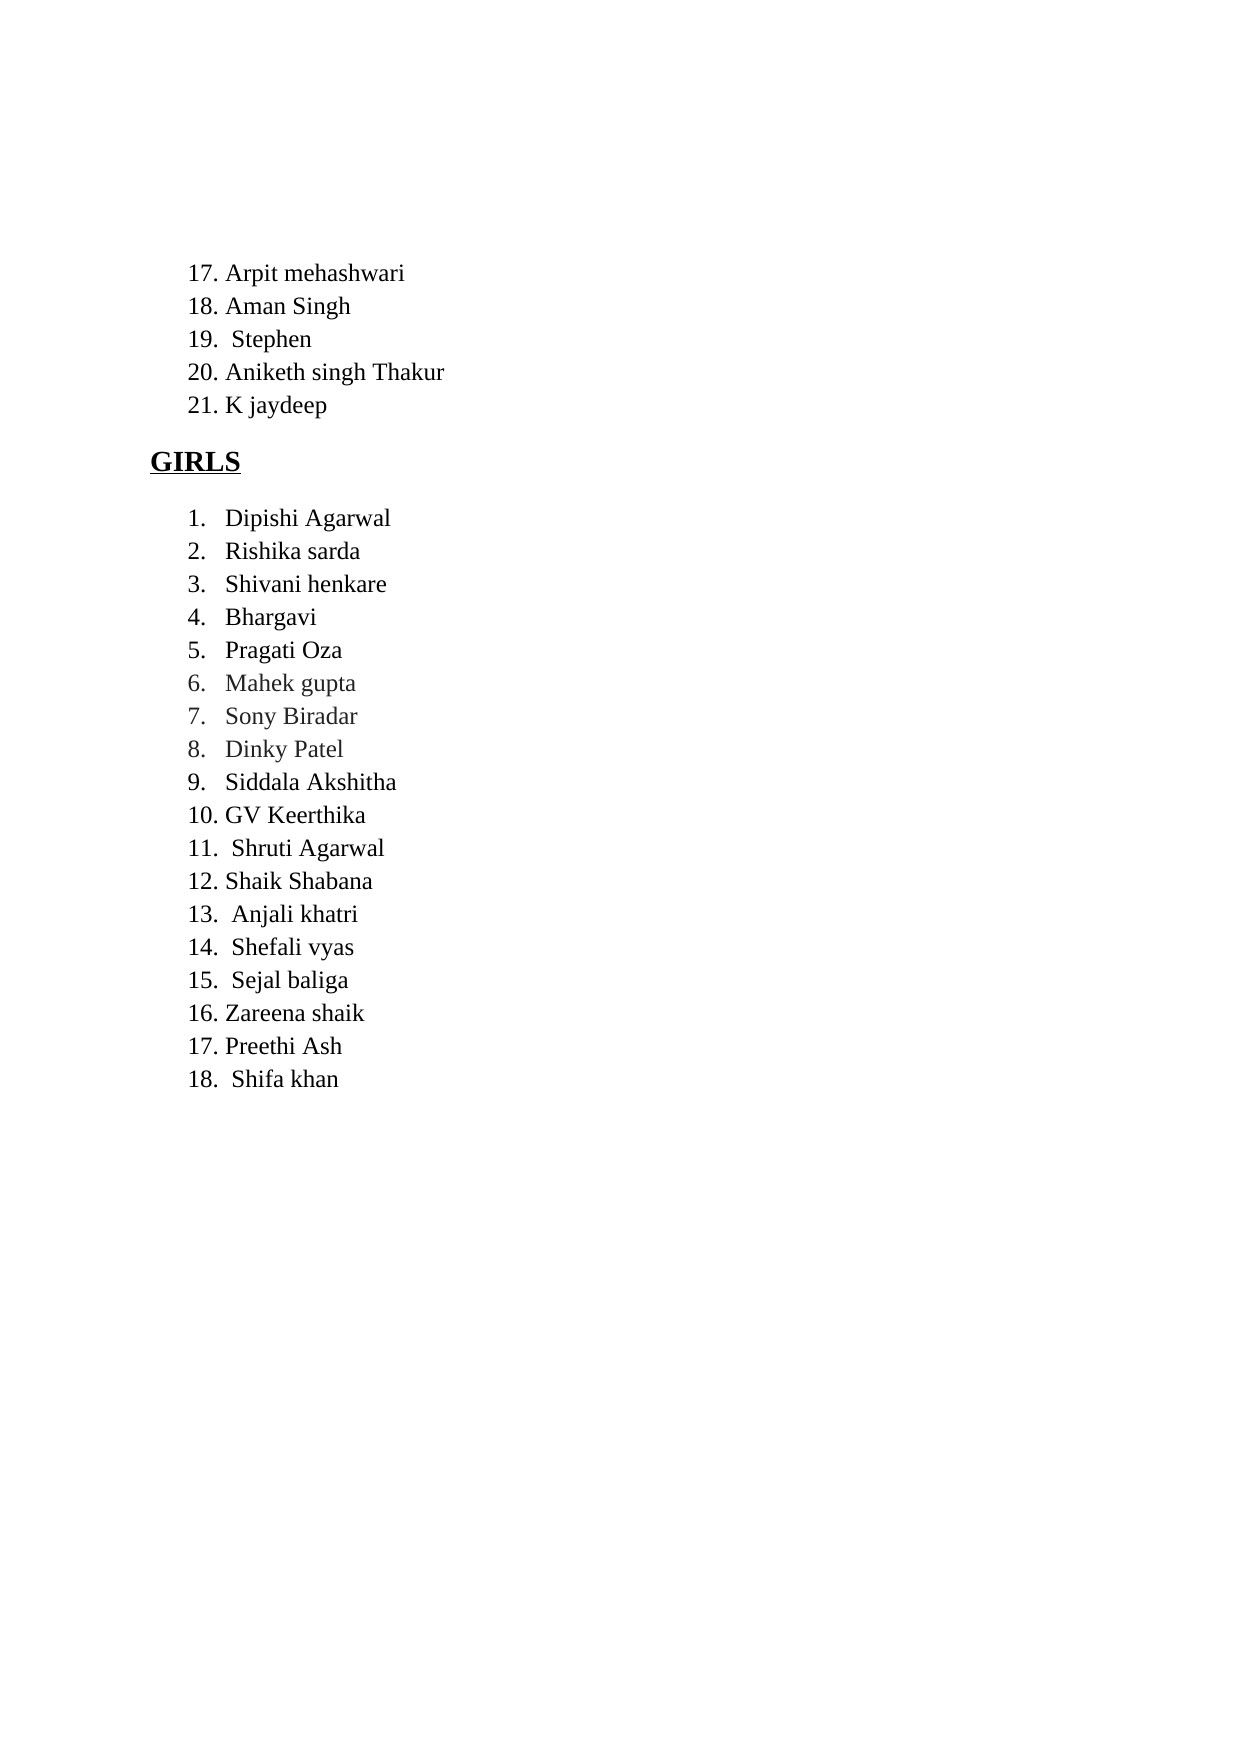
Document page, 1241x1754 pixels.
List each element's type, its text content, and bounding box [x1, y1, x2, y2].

list Aniketh singh Thakur [187, 357, 1090, 386]
list K jaydeep [187, 390, 1090, 418]
list Stephen [187, 324, 1090, 352]
list Preethi Ash [187, 1031, 1090, 1060]
list GV Keerthika [187, 800, 1090, 829]
list Anjali khatri [187, 899, 1090, 928]
list Dinky Patel [187, 734, 1090, 763]
list Shifa khan [187, 1064, 1090, 1093]
list Sejal baliga [187, 965, 1090, 994]
list Sony Biradar [187, 701, 1090, 730]
list Shruti Agarwal [187, 833, 1090, 862]
list Dipishi Agarwal [187, 503, 1090, 532]
list Pragati Oza [187, 635, 1090, 664]
list Aman Singh [187, 291, 1090, 319]
list Bhargavi [187, 602, 1090, 631]
list Arpit mehashwari [187, 258, 1090, 286]
list Shefali vyas [187, 932, 1090, 961]
list Zareena shaik [187, 998, 1090, 1027]
list Shivani henkare [187, 569, 1090, 598]
list Mahek gupta [187, 668, 1090, 697]
text GIRLS [150, 444, 1090, 477]
list Shaik Shabana [187, 866, 1090, 895]
list Rishika sarda [187, 536, 1090, 565]
list Siddala Akshitha [187, 767, 1090, 796]
